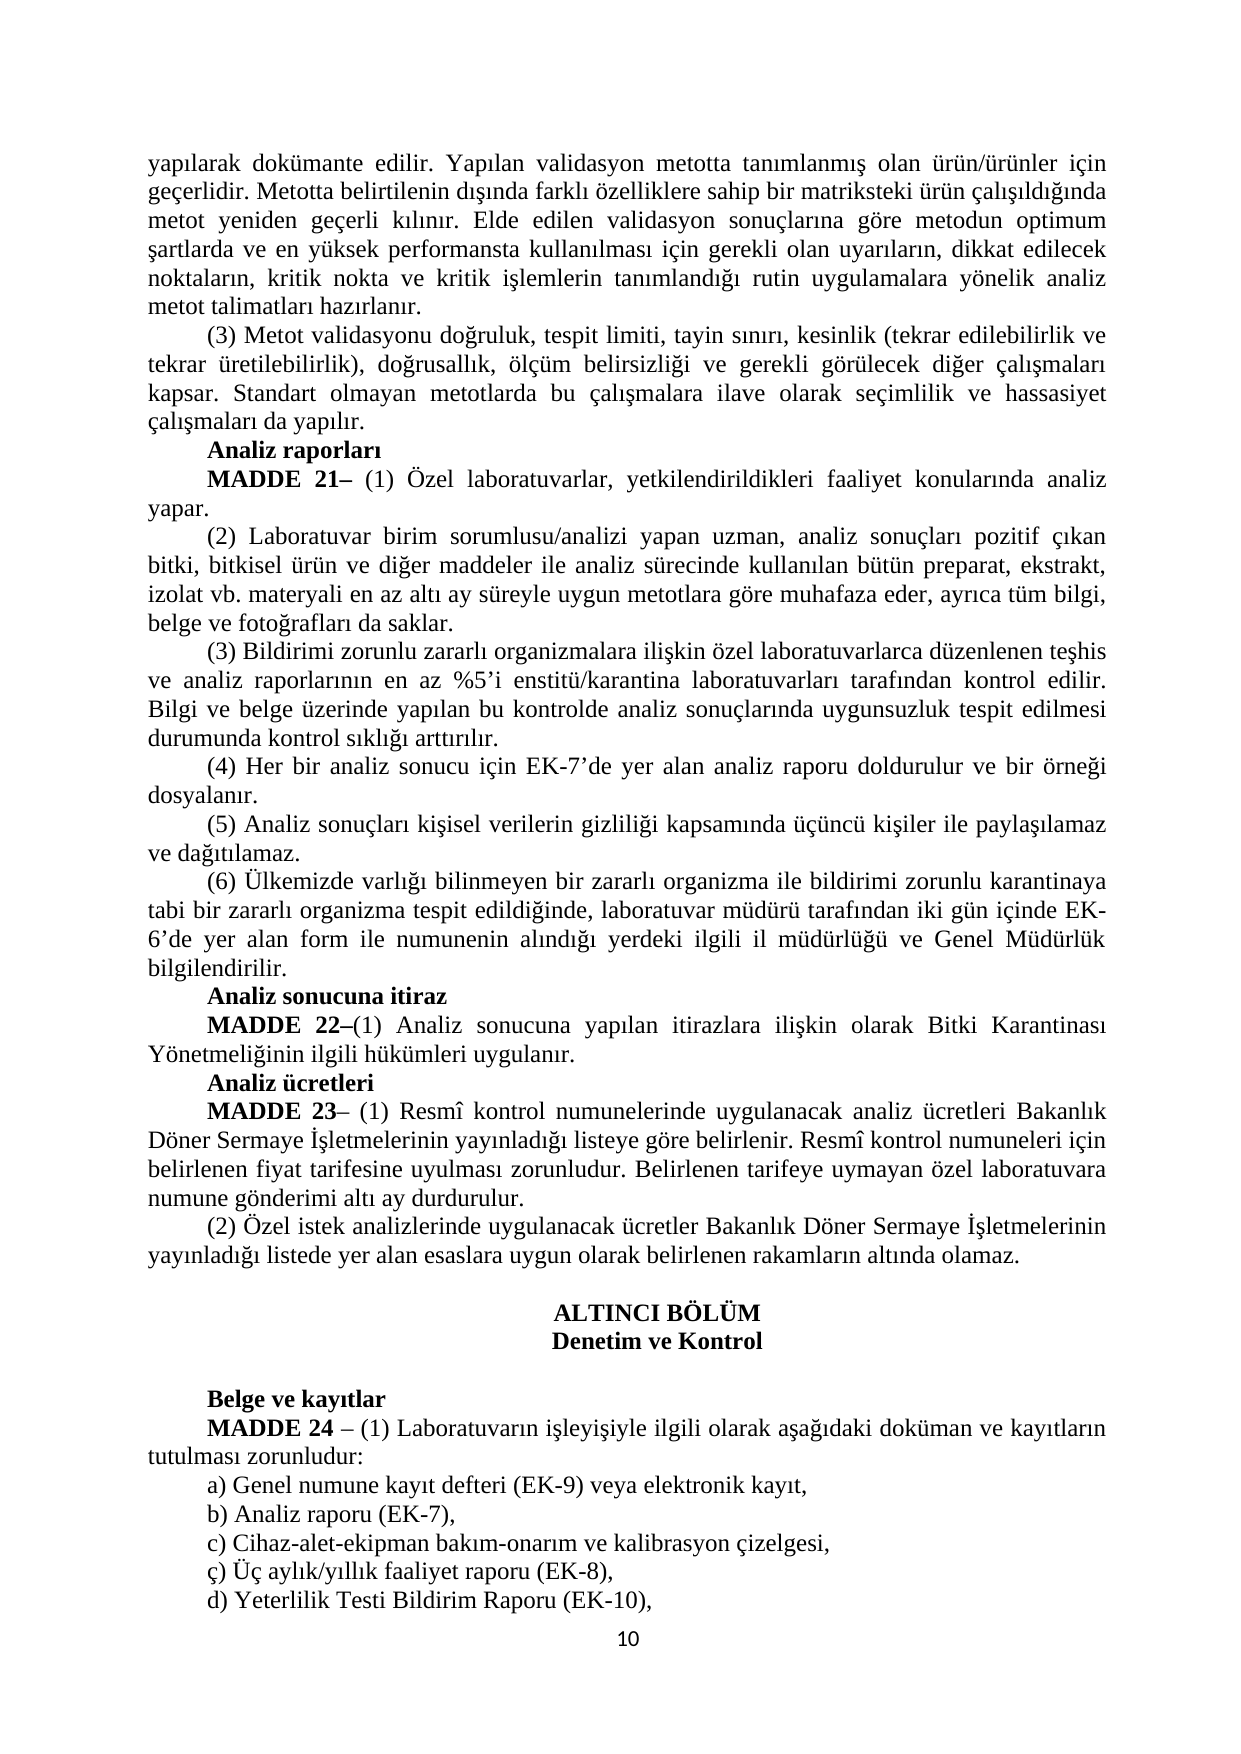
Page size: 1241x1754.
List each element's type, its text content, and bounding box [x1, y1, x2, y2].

text Analiz sonucuna itiraz [148, 981, 1107, 1010]
text ç) Üç aylık/yıllık faaliyet raporu (EK-8), [148, 1556, 1107, 1585]
text c) Cihaz-alet-ekipman bakım-onarım ve kalibrasyon çizelgesi, [148, 1528, 1107, 1556]
text (5) Analiz sonuçları kişisel verilerin gizliliği kapsamında üçüncü kişiler ile paylaşılamaz ve dağıtılamaz. [148, 809, 1107, 866]
text (3) Metot validasyonu doğruluk, tespit limiti, tayin sınırı, kesinlik (tekrar edilebilirlik ve tekrar üretilebilirlik), doğrusallık, ölçüm belirsizliği ve gerekli görülecek diğer çalışmaları kapsar. Standart olmayan metotlarda bu çalışmalara ilave olarak seçimlilik ve hassasiyet çalışmaları da yapılır. [148, 320, 1107, 435]
text MADDE 24 – (1) Laboratuvarın işleyişiyle ilgili olarak aşağıdaki doküman ve kayıtların tutulması zorunludur: [148, 1413, 1107, 1470]
text (2) Laboratuvar birim sorumlusu/analizi yapan uzman, analiz sonuçları pozitif çıkan bitki, bitkisel ürün ve diğer maddeler ile analiz sürecinde kullanılan bütün preparat, ekstrakt, izolat vb. materyali en az altı ay süreyle uygun metotlara göre muhafaza eder, ayrıca tüm bilgi, belge ve fotoğrafları da saklar. [148, 521, 1107, 636]
text Analiz raporları [148, 435, 1107, 464]
text Belge ve kayıtlar [148, 1384, 1107, 1413]
text (2) Özel istek analizlerinde uygulanacak ücretler Bakanlık Döner Sermaye İşletmelerinin yayınladığı listede yer alan esaslara uygun olarak belirlenen rakamların altında olamaz. [148, 1211, 1107, 1269]
text ALTINCI BÖLÜM [148, 1298, 1107, 1326]
text Denetim ve Kontrol [148, 1326, 1107, 1355]
text (6) Ülkemizde varlığı bilinmeyen bir zararlı organizma ile bildirimi zorunlu karantinaya tabi bir zararlı organizma tespit edildiğinde, laboratuvar müdürü tarafından iki gün içinde EK-6’de yer alan form ile numunenin alındığı yerdeki ilgili il müdürlüğü ve Genel Müdürlük bilgilendirilir. [148, 866, 1107, 981]
text (4) Her bir analiz sonucu için EK-7’de yer alan analiz raporu doldurulur ve bir örneği dosyalanır. [148, 751, 1107, 809]
text MADDE 23– (1) Resmî kontrol numunelerinde uygulanacak analiz ücretleri Bakanlık Döner Sermaye İşletmelerinin yayınladığı listeye göre belirlenir. Resmî kontrol numuneleri için belirlenen fiyat tarifesine uyulması zorunludur. Belirlenen tarifeye uymayan özel laboratuvara numune gönderimi altı ay durdurulur. [148, 1096, 1107, 1211]
text (3) Bildirimi zorunlu zararlı organizmalara ilişkin özel laboratuvarlarca düzenlenen teşhis ve analiz raporlarının en az %5’i enstitü/karantina laboratuvarları tarafından kontrol edilir. Bilgi ve belge üzerinde yapılan bu kontrolde analiz sonuçlarında uygunsuzluk tespit edilmesi durumunda kontrol sıklığı arttırılır. [148, 636, 1107, 751]
text a) Genel numune kayıt defteri (EK-9) veya elektronik kayıt, [148, 1470, 1107, 1499]
text d) Yeterlilik Testi Bildirim Raporu (EK-10), [148, 1585, 1107, 1614]
text b) Analiz raporu (EK-7), [148, 1499, 1107, 1528]
text MADDE 22–(1) Analiz sonucuna yapılan itirazlara ilişkin olarak Bitki Karantinası Yönetmeliğinin ilgili hükümleri uygulanır. [148, 1010, 1107, 1068]
text MADDE 21– (1) Özel laboratuvarlar, yetkilendirildikleri faaliyet konularında analiz yapar. [148, 464, 1107, 521]
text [148, 148, 1107, 320]
text Analiz ücretleri [148, 1068, 1107, 1096]
